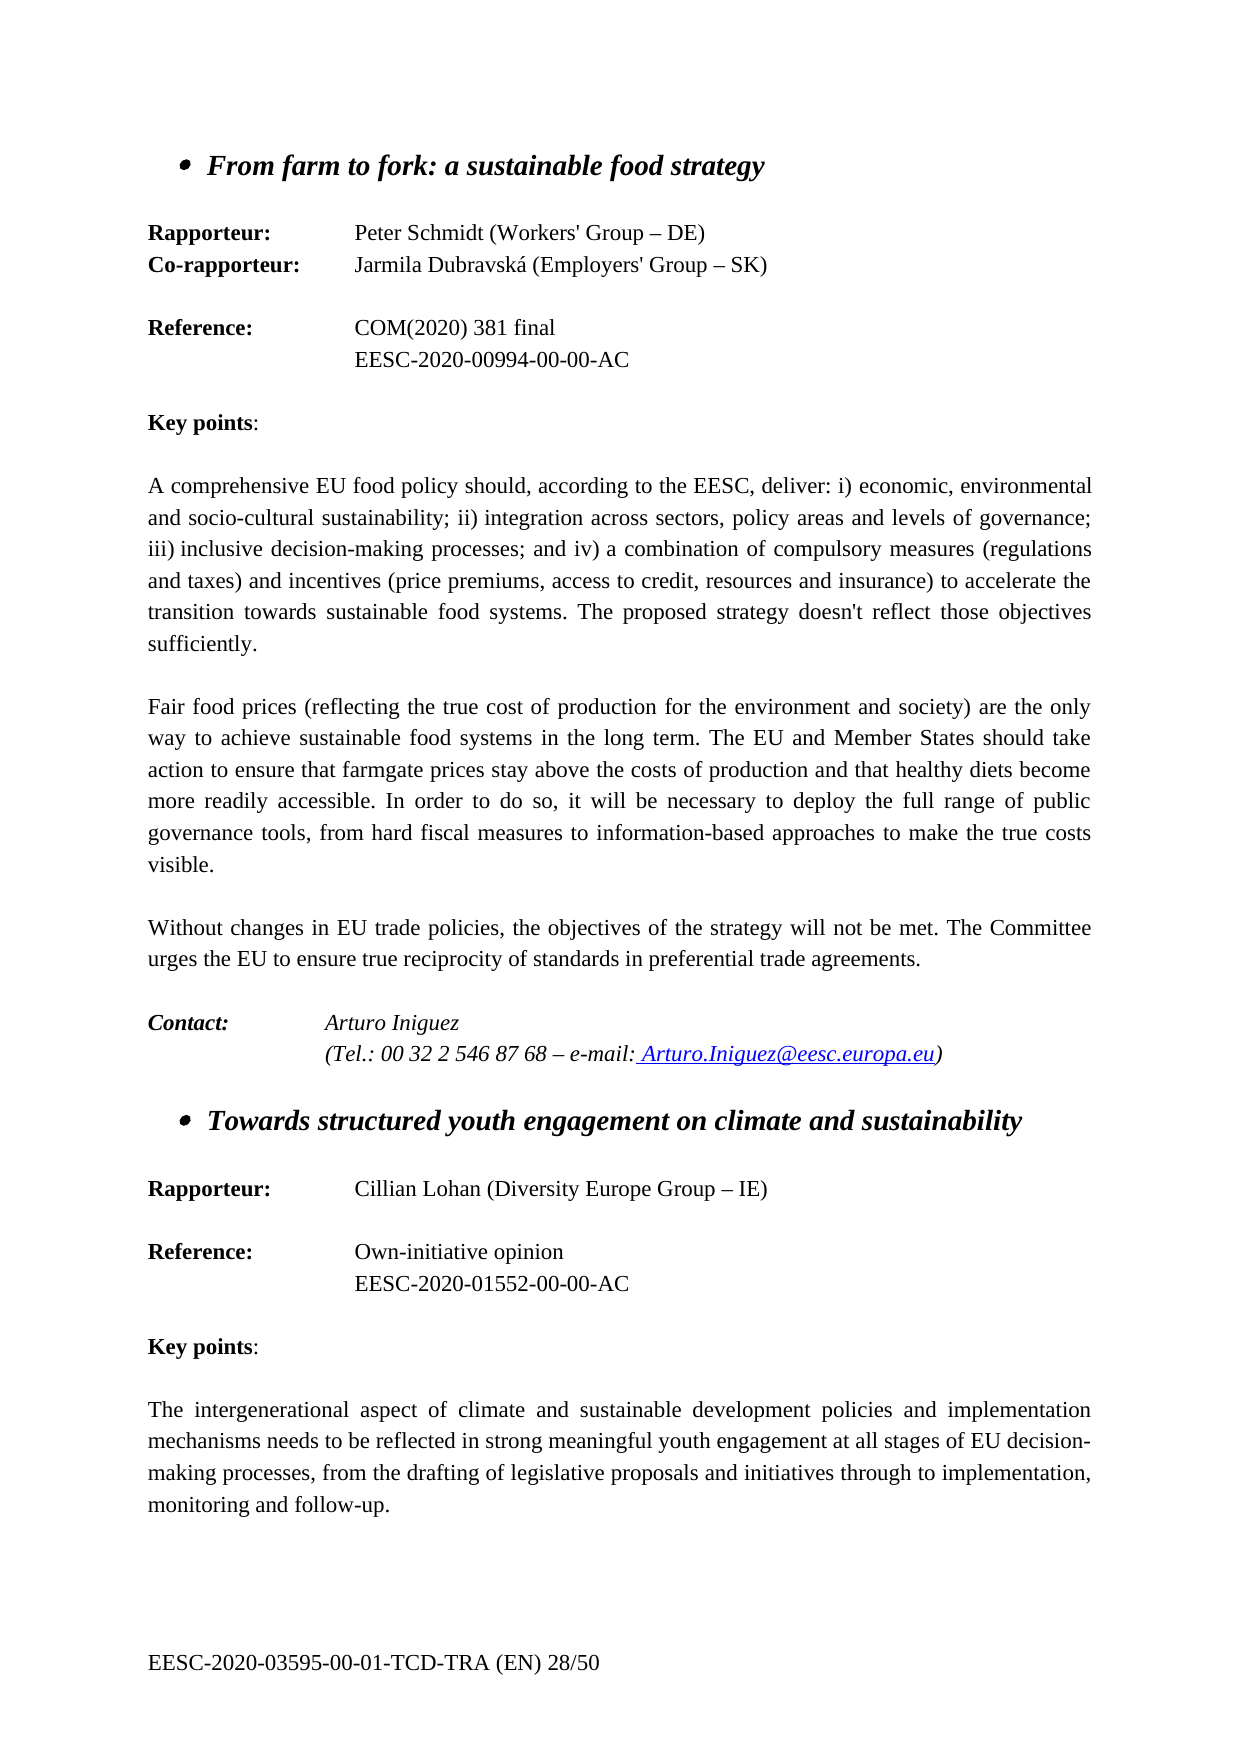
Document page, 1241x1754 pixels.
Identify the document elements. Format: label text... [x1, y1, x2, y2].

list From farm to fork: a sustainable food strategy [177, 148, 1093, 181]
text Fair food prices (reflecting the true cost of production for the environment and society) are the only way to achieve sustainable food systems in the long term. The EU and Member States should take action to ensure that farmgate prices stay above the costs of production and that healthy diets become more readily accessible. In order to do so, it will be necessary to deploy the full range of public governance tools, from hard fiscal measures to information-based approaches to make the true costs visible. [148, 693, 1093, 877]
text Without changes in EU trade policies, the objectives of the strategy will not be met. The Committee urges the EU to ensure true reciprocity of standards in preferential trade agreements. [148, 914, 1093, 972]
text Rapporteur: Cillian Lohan (Diversity Europe Group – IE) [148, 1175, 1093, 1201]
text The intergenerational aspect of climate and sustainable development policies and implementation mechanisms needs to be reflected in strong meaningful youth engagement at all stages of EU decision-making processes, from the drafting of legislative proposals and initiatives through to implementation, monitoring and follow-up. [148, 1396, 1093, 1517]
text (Tel.: 00 32 2 546 87 68 – e-mail: Arturo.Iniguez@eesc.europa.eu) [325, 1040, 1093, 1066]
text Rapporteur: Peter Schmidt (Workers' Group – DE) [148, 219, 1093, 246]
text EESC-2020-00994-00-00-AC [354, 346, 1093, 372]
text Contact: Arturo Iniguez [148, 1008, 1093, 1035]
list Towards structured youth engagement on climate and sustainability [177, 1103, 1093, 1137]
text Reference: Own-initiative opinion [148, 1238, 1093, 1264]
text Key points: [148, 409, 1093, 435]
text EESC-2020-01552-00-00-AC [354, 1270, 1093, 1296]
text A comprehensive EU food policy should, according to the EESC, deliver: i) economic, environmental and socio-cultural sustainability; ii) integration across sectors, policy areas and levels of governance; iii) inclusive decision-making processes; and iv) a combination of compulsory measures (regulations and taxes) and incentives (price premiums, access to credit, resources and insurance) to accelerate the transition towards sustainable food systems. The proposed strategy doesn't reflect those objectives sufficiently. [148, 472, 1093, 656]
text Co-rapporteur: Jarmila Dubravská (Employers' Group – SK) [148, 251, 1093, 277]
text Reference: COM(2020) 381 final [148, 314, 1093, 341]
text Key points: [148, 1333, 1093, 1359]
